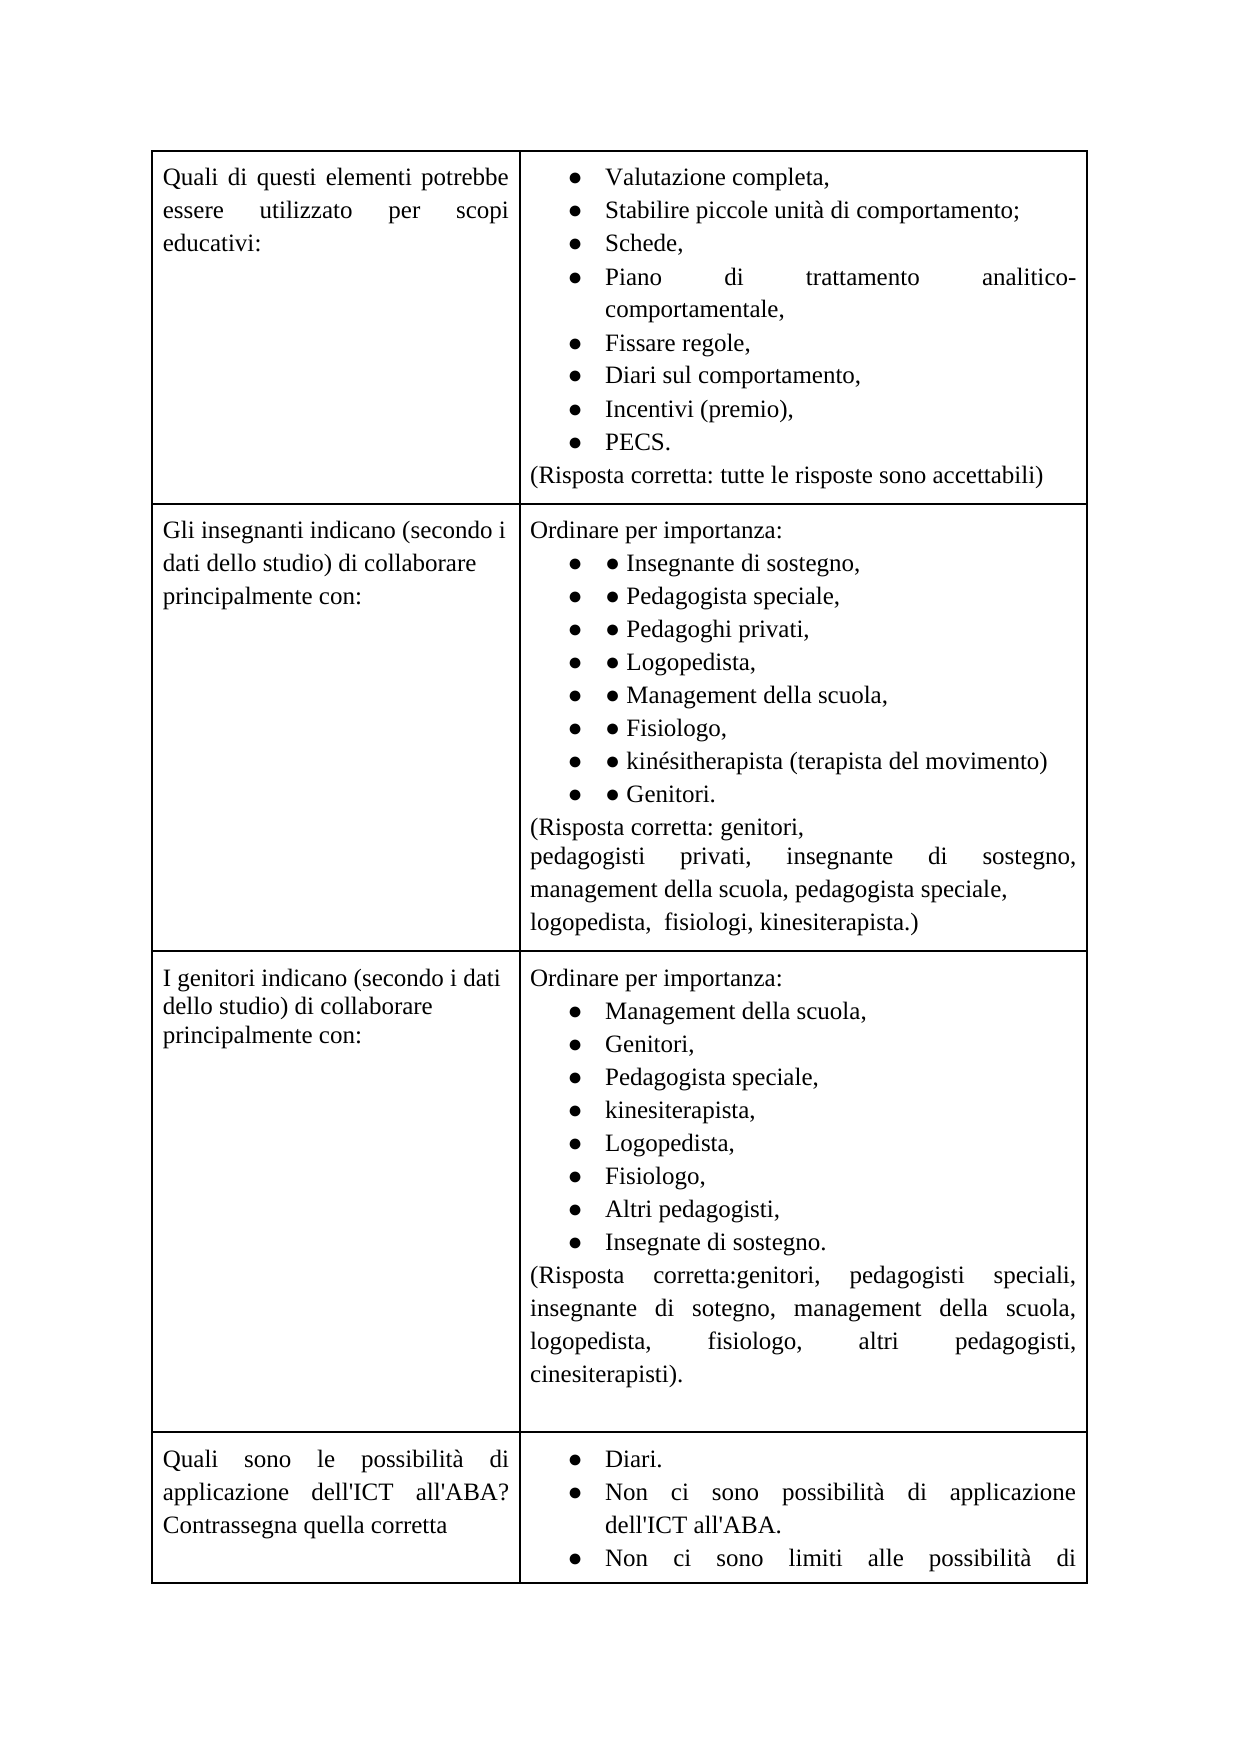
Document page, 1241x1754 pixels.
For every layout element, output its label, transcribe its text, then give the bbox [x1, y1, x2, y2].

table_cell Quali di questi elementi potrebbe essere utilizzato per scopi educativi: [153, 152, 519, 503]
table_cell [521, 1433, 1086, 1582]
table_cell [153, 1433, 519, 1582]
table_cell I genitori indicano (secondo i dati dello studio) di collaborare principalmente con: [153, 952, 519, 1431]
table_cell Ordinare per importanza: ● Insegnante di sostegno, ● Pedagogista speciale, ● Pedagoghi privati, ● Logopedista, ● Management della scuola, ● Fisiologo, ● kinésitherapista (terapista del movimento) ● Genitori. (Risposta corretta: genitori, pedagogisti privati, insegnante di sostegno, management della scuola, pedagogista speciale, logopedista, fisiologi, kinesiterapista.) [521, 505, 1086, 950]
table_cell Gli insegnanti indicano (secondo i dati dello studio) di collaborare principalmente con: [153, 505, 519, 950]
table_cell Ordinare per importanza: Management della scuola, Genitori, Pedagogista speciale, kinesiterapista, Logopedista, Fisiologo, Altri pedagogisti, Insegnate di sostegno. (Risposta corretta:genitori, pedagogisti speciali, insegnante di sotegno, management della scuola, logopedista, fisiologo, altri pedagogisti, cinesiterapisti). [521, 952, 1086, 1431]
table_cell Valutazione completa, Stabilire piccole unità di comportamento; Schede, Piano di trattamento analitico-comportamentale, Fissare regole, Diari sul comportamento, Incentivi (premio), PECS. (Risposta corretta: tutte le risposte sono accettabili) [521, 152, 1086, 503]
